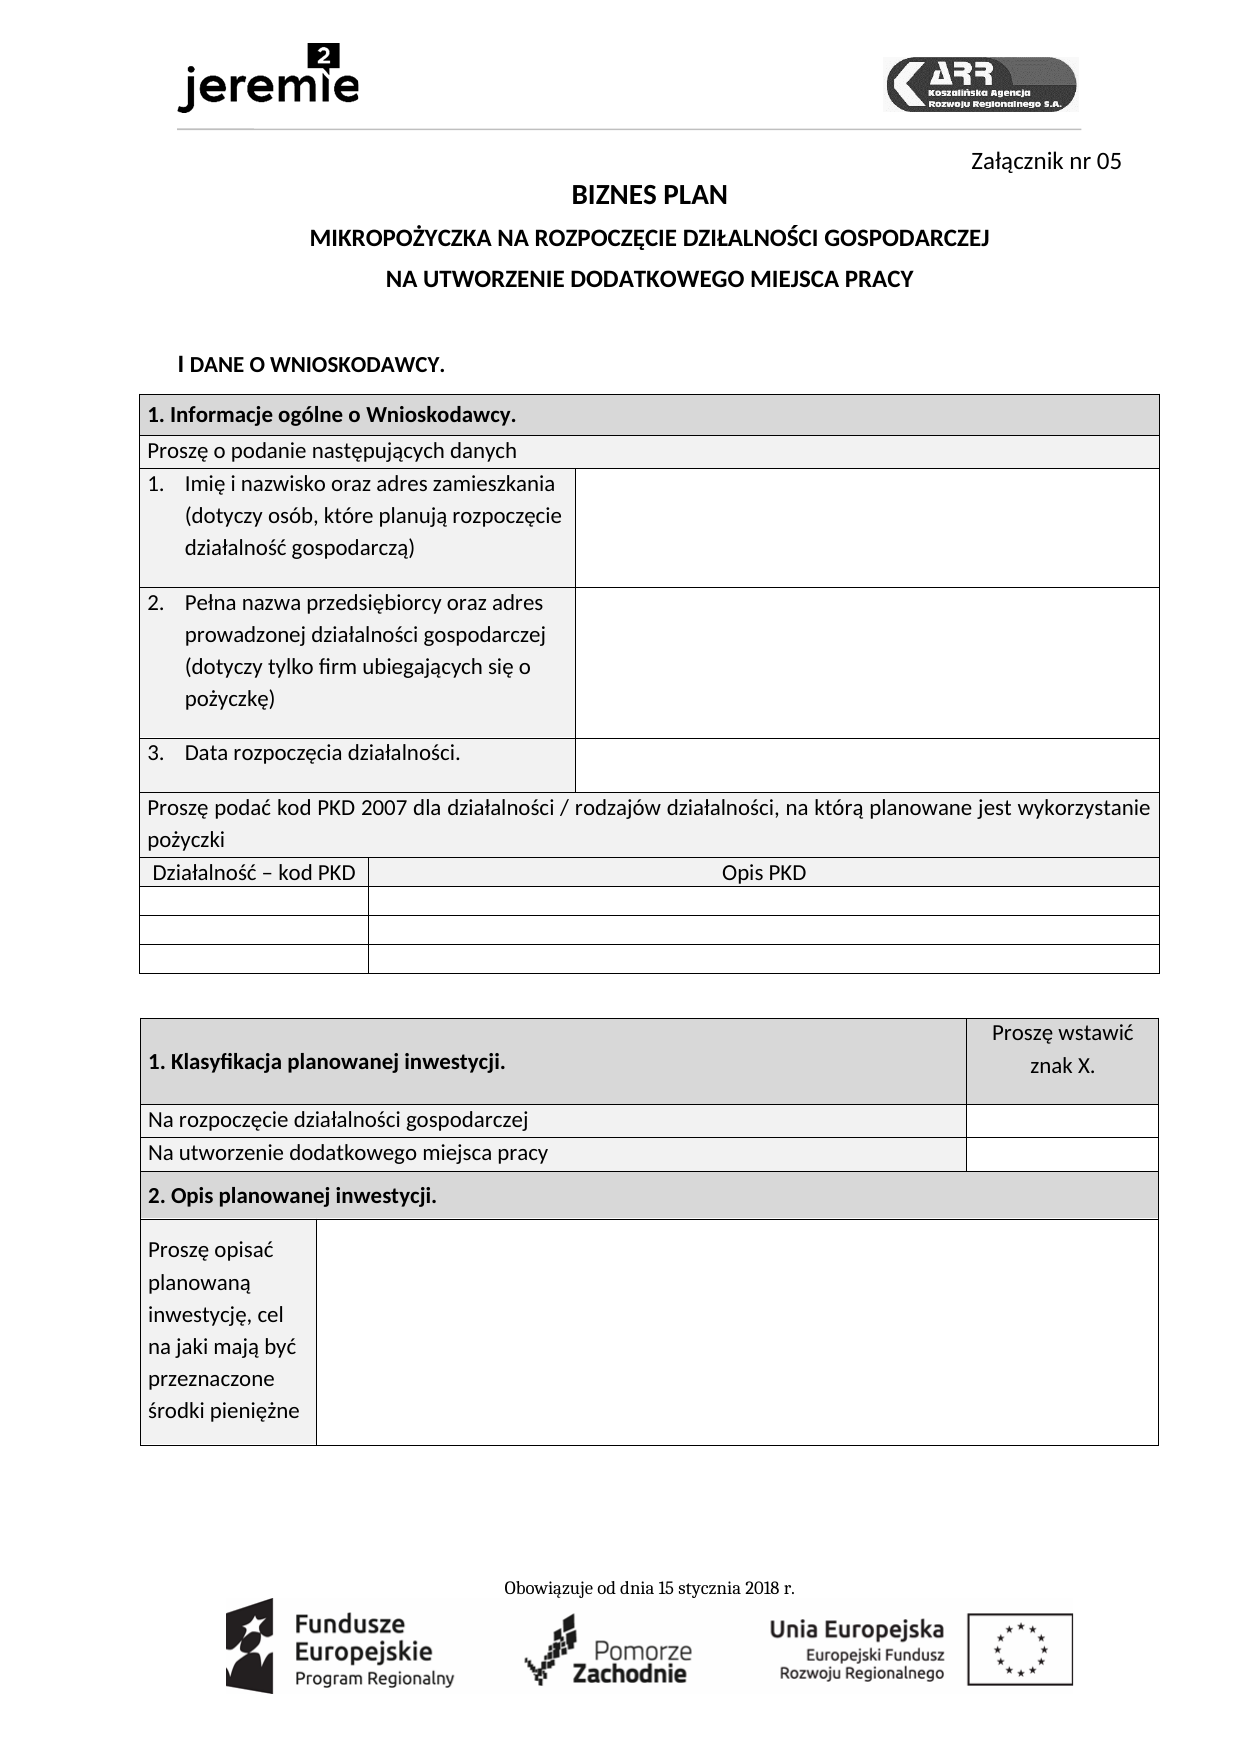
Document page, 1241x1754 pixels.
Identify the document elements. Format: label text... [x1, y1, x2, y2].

table_cell Proszę o podanie następujących danych [140, 436, 1159, 468]
table_cell [317, 1220, 1158, 1444]
text Załącznik nr 05 [177, 145, 1122, 176]
table_cell Opis PKD [369, 858, 1159, 886]
table_cell [369, 916, 1159, 944]
picture [226, 1598, 1074, 1694]
table_cell Na utworzenie dodatkowego miejsca pracy [141, 1138, 966, 1171]
table_cell 2. Opis planowanej inwestycji. [141, 1172, 1158, 1218]
table_cell Pełna nazwa przedsiębiorcy oraz adres prowadzonej działalności gospodarczej (dotyczy tylko firm ubiegających się o pożyczkę) [140, 588, 575, 737]
table_cell [576, 739, 1159, 792]
table_cell Imię i nazwisko oraz adres zamieszkania (dotyczy osób, które planują rozpoczęcie działalność gospodarczą) [140, 469, 575, 587]
table_header Proszę wstawić znak X. [967, 1019, 1158, 1104]
table_cell Data rozpoczęcia działalności. [140, 739, 575, 792]
text NA UTWORZENIE DODATKOWEGO MIEJSCA PRACY [177, 263, 1122, 293]
table_cell [967, 1138, 1158, 1171]
table_cell Proszę opisać planowaną inwestycję, cel na jaki mają być przeznaczone środki pieniężne [141, 1220, 316, 1444]
table_cell [369, 887, 1159, 915]
table_cell [140, 945, 368, 973]
table_cell [967, 1105, 1158, 1137]
text BIZNES PLAN [177, 176, 1122, 211]
picture [177, 43, 359, 113]
table_cell Na rozpoczęcie działalności gospodarczej [141, 1105, 966, 1137]
text I DANE O WNIOSKODAWCY. [177, 348, 1122, 378]
table_cell [576, 588, 1159, 737]
table_header 1. Klasyfikacja planowanej inwestycji. [141, 1019, 966, 1104]
table_header 1. Informacje ogólne o Wnioskodawcy. [140, 395, 1159, 435]
text MIKROPOŻYCZKA NA ROZPOCZĘCIE DZIŁALNOŚCI GOSPODARCZEJ [177, 222, 1122, 252]
picture [883, 57, 1079, 112]
table_cell [140, 887, 368, 915]
table_cell Działalność – kod PKD [140, 858, 368, 886]
table_cell [576, 469, 1159, 587]
table_cell [369, 945, 1159, 973]
table_cell [140, 916, 368, 944]
table_cell Proszę podać kod PKD 2007 dla działalności / rodzajów działalności, na którą planowane jest wykorzystanie pożyczki [140, 793, 1159, 857]
